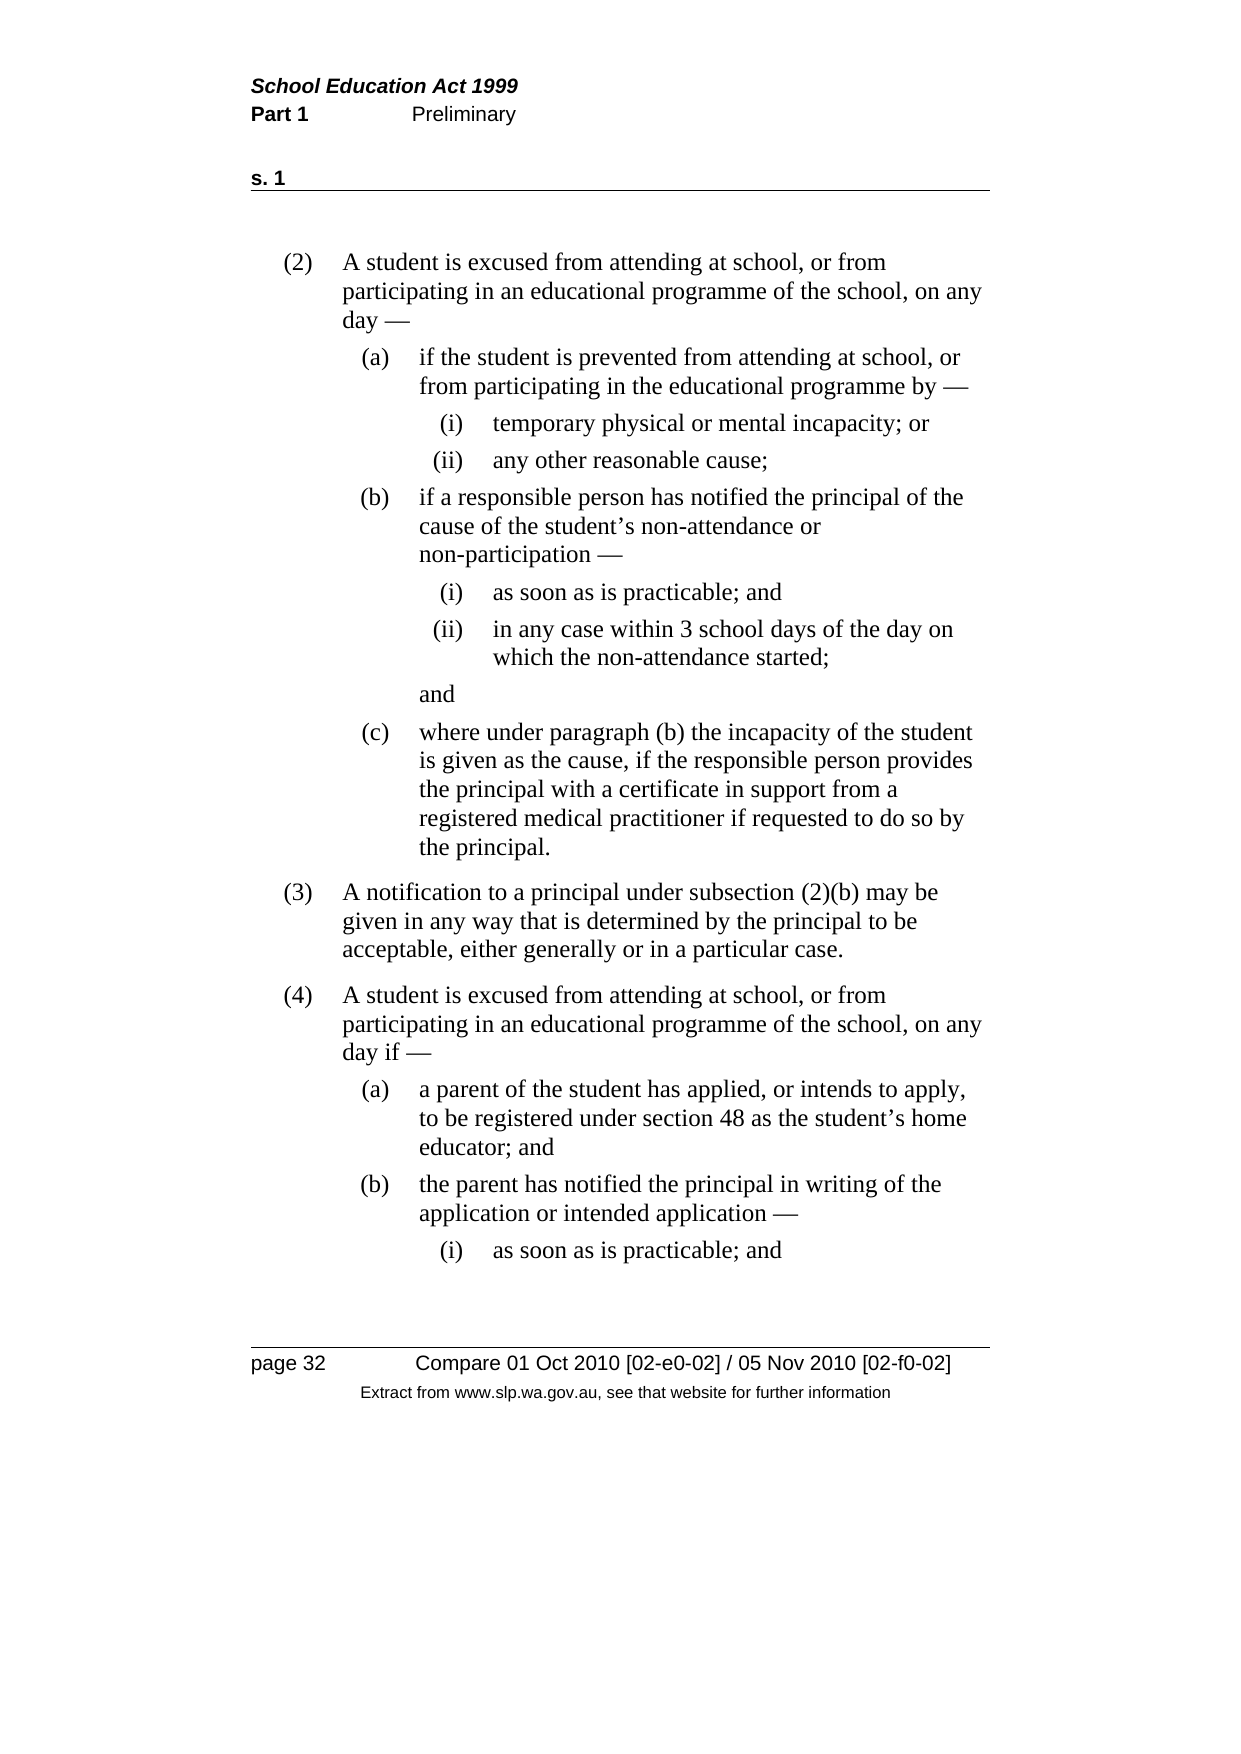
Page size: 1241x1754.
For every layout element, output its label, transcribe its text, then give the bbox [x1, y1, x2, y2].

text (b) if a responsible person has notified the principal of the cause of the student’s non-attendance or non-participation — [251, 482, 990, 568]
text (i) as soon as is practicable; and [251, 1235, 990, 1264]
text (c) where under paragraph (b) the incapacity of the student is given as the cause, if the responsible person provides the principal with a certificate in support from a registered medical practitioner if requested to do so by the principal. [251, 717, 990, 860]
text (4) A student is excused from attending at school, or from participating in an educational programme of the school, on any day if — [251, 980, 990, 1066]
text (2) A student is excused from attending at school, or from participating in an educational programme of the school, on any day — [251, 247, 990, 334]
text (ii) any other reasonable cause; [251, 445, 990, 474]
text (i) as soon as is practicable; and [251, 577, 990, 605]
text (ii) in any case within 3 school days of the day on which the non-attendance started; [251, 614, 990, 671]
text (a) a parent of the student has applied, or intends to apply, to be registered under section 48 as the student’s home educator; and [251, 1074, 990, 1161]
text (b) the parent has notified the principal in writing of the application or intended application — [251, 1169, 990, 1227]
text (3) A notification to a principal under subsection (2)(b) may be given in any way that is determined by the principal to be acceptable, either generally or in a particular case. [251, 877, 990, 963]
text and [251, 679, 990, 708]
text (i) temporary physical or mental incapacity; or [251, 408, 990, 437]
text (a) if the student is prevented from attending at school, or from participating in the educational programme by — [251, 342, 990, 399]
